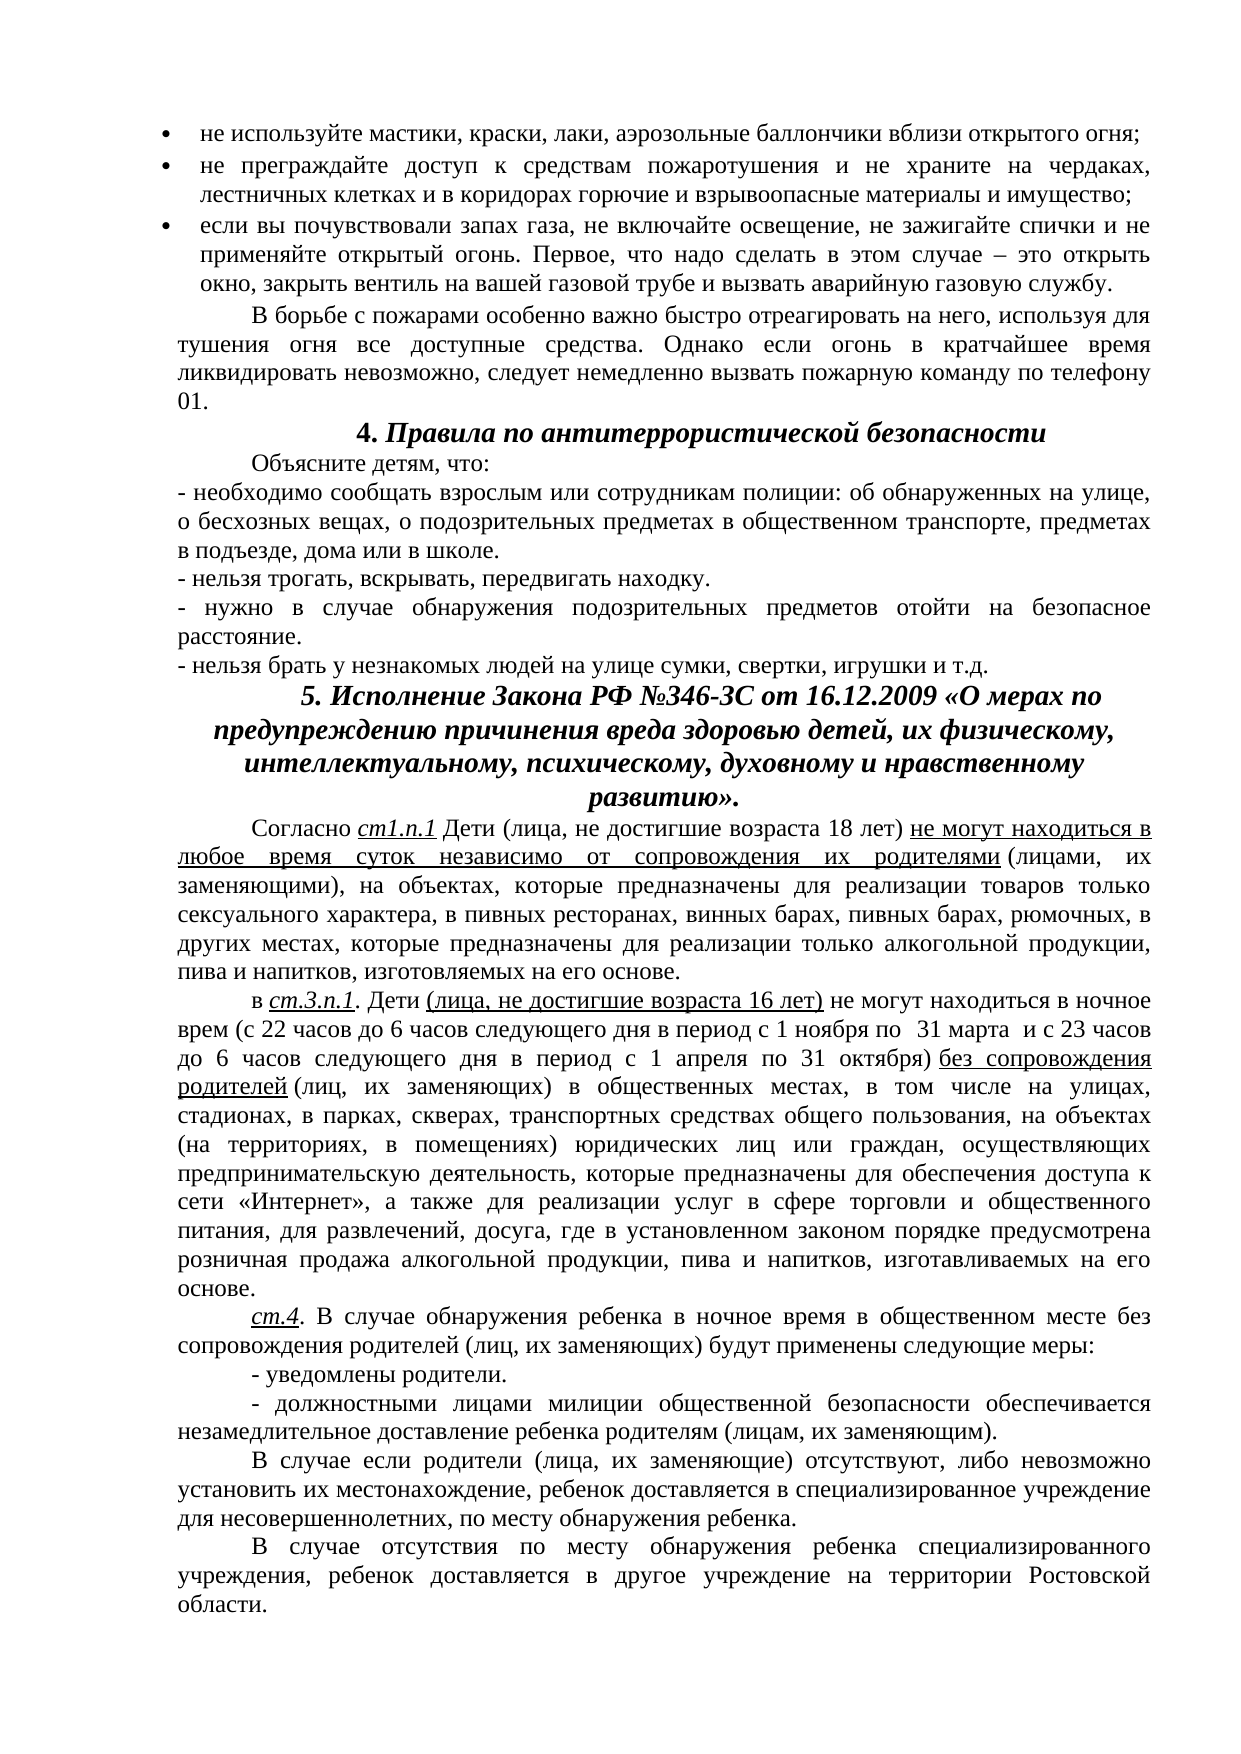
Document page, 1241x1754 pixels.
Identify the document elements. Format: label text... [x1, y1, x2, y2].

text Объясните детям, что: [177, 448, 1152, 477]
text - нельзя брать у незнакомых людей на улице сумки, свертки, игрушки и т.д. [177, 650, 1152, 678]
list не преграждайте доступ к средствам пожаротушения и не храните на чердаках, лестничных клетках и в коридорах горючие и взрывоопасные материалы и имущество; [162, 150, 1152, 207]
text - должностными лицами милиции общественной безопасности обеспечивается незамедлительное доставление ребенка родителям (лицам, их заменяющим). [177, 1388, 1152, 1445]
text В случае отсутствия по месту обнаружения ребенка специализированного учреждения, ребенок доставляется в другое учреждение на территории Ростовской области. [177, 1531, 1152, 1618]
text - нужно в случае обнаружения подозрительных предметов отойти на безопасное расстояние. [177, 592, 1152, 650]
text - уведомлены родители. [177, 1359, 1152, 1388]
text 5. Исполнение Закона РФ №346-ЗС от 16.12.2009 «О мерах по предупреждению причинения вреда здоровью детей, их физическому, интеллектуальному, психическому, духовному и нравственному развитию». [177, 678, 1152, 813]
text 4. Правила по антитеррористической безопасности [177, 415, 1152, 448]
list не используйте мастики, краски, лаки, аэрозольные баллончики вблизи открытого огня; [162, 118, 1152, 147]
text в ст.3.п.1. Дети (лица, не достигшие возраста 16 лет) не могут находиться в ночное врем (с 22 часов до 6 часов следующего дня в период с 1 ноября по 31 марта и с 23 часов до 6 часов следующего дня в период с 1 апреля по 31 октября) без сопровождения родителей (лиц, их заменяющих) в общественных местах, в том числе на улицах, стадионах, в парках, скверах, транспортных средствах общего пользования, на объектах (на территориях, в помещениях) юридических лиц или граждан, осуществляющих предпринимательскую деятельность, которые предназначены для обеспечения доступа к сети «Интернет», а также для реализации услуг в сфере торговли и общественного питания, для развлечений, досуга, где в установленном законом порядке предусмотрена розничная продажа алкогольной продукции, пива и напитков, изготавливаемых на его основе. [177, 985, 1152, 1301]
text - нельзя трогать, вскрывать, передвигать находку. [177, 563, 1152, 592]
text В борьбе с пожарами особенно важно быстро отреагировать на него, используя для тушения огня все доступные средства. Однако если огонь в кратчайшее время ликвидировать невозможно, следует немедленно вызвать пожарную команду по телефону 01. [177, 300, 1152, 415]
text В случае если родители (лица, их заменяющие) отсутствуют, либо невозможно установить их местонахождение, ребенок доставляется в специализированное учреждение для несовершеннолетних, по месту обнаружения ребенка. [177, 1445, 1152, 1531]
list если вы почувствовали запах газа, не включайте освещение, не зажигайте спички и не применяйте открытый огонь. Первое, что надо сделать в этом случае – это открыть окно, закрыть вентиль на вашей газовой трубе и вызвать аварийную газовую службу. [162, 211, 1152, 297]
text ст.4. В случае обнаружения ребенка в ночное время в общественном месте без сопровождения родителей (лиц, их заменяющих) будут применены следующие меры: [177, 1301, 1152, 1359]
text - необходимо сообщать взрослым или сотрудникам полиции: об обнаруженных на улице, о бесхозных вещах, о подозрительных предметах в общественном транспорте, предметах в подъезде, дома или в школе. [177, 477, 1152, 563]
text Согласно ст1.п.1 Дети (лица, не достигшие возраста 18 лет) не могут находиться в любое время суток независимо от сопровождения их родителями (лицами, их заменяющими), на объектах, которые предназначены для реализации товаров только сексуального характера, в пивных ресторанах, винных барах, пивных барах, рюмочных, в других местах, которые предназначены для реализации только алкогольной продукции, пива и напитков, изготовляемых на его основе. [177, 813, 1152, 985]
